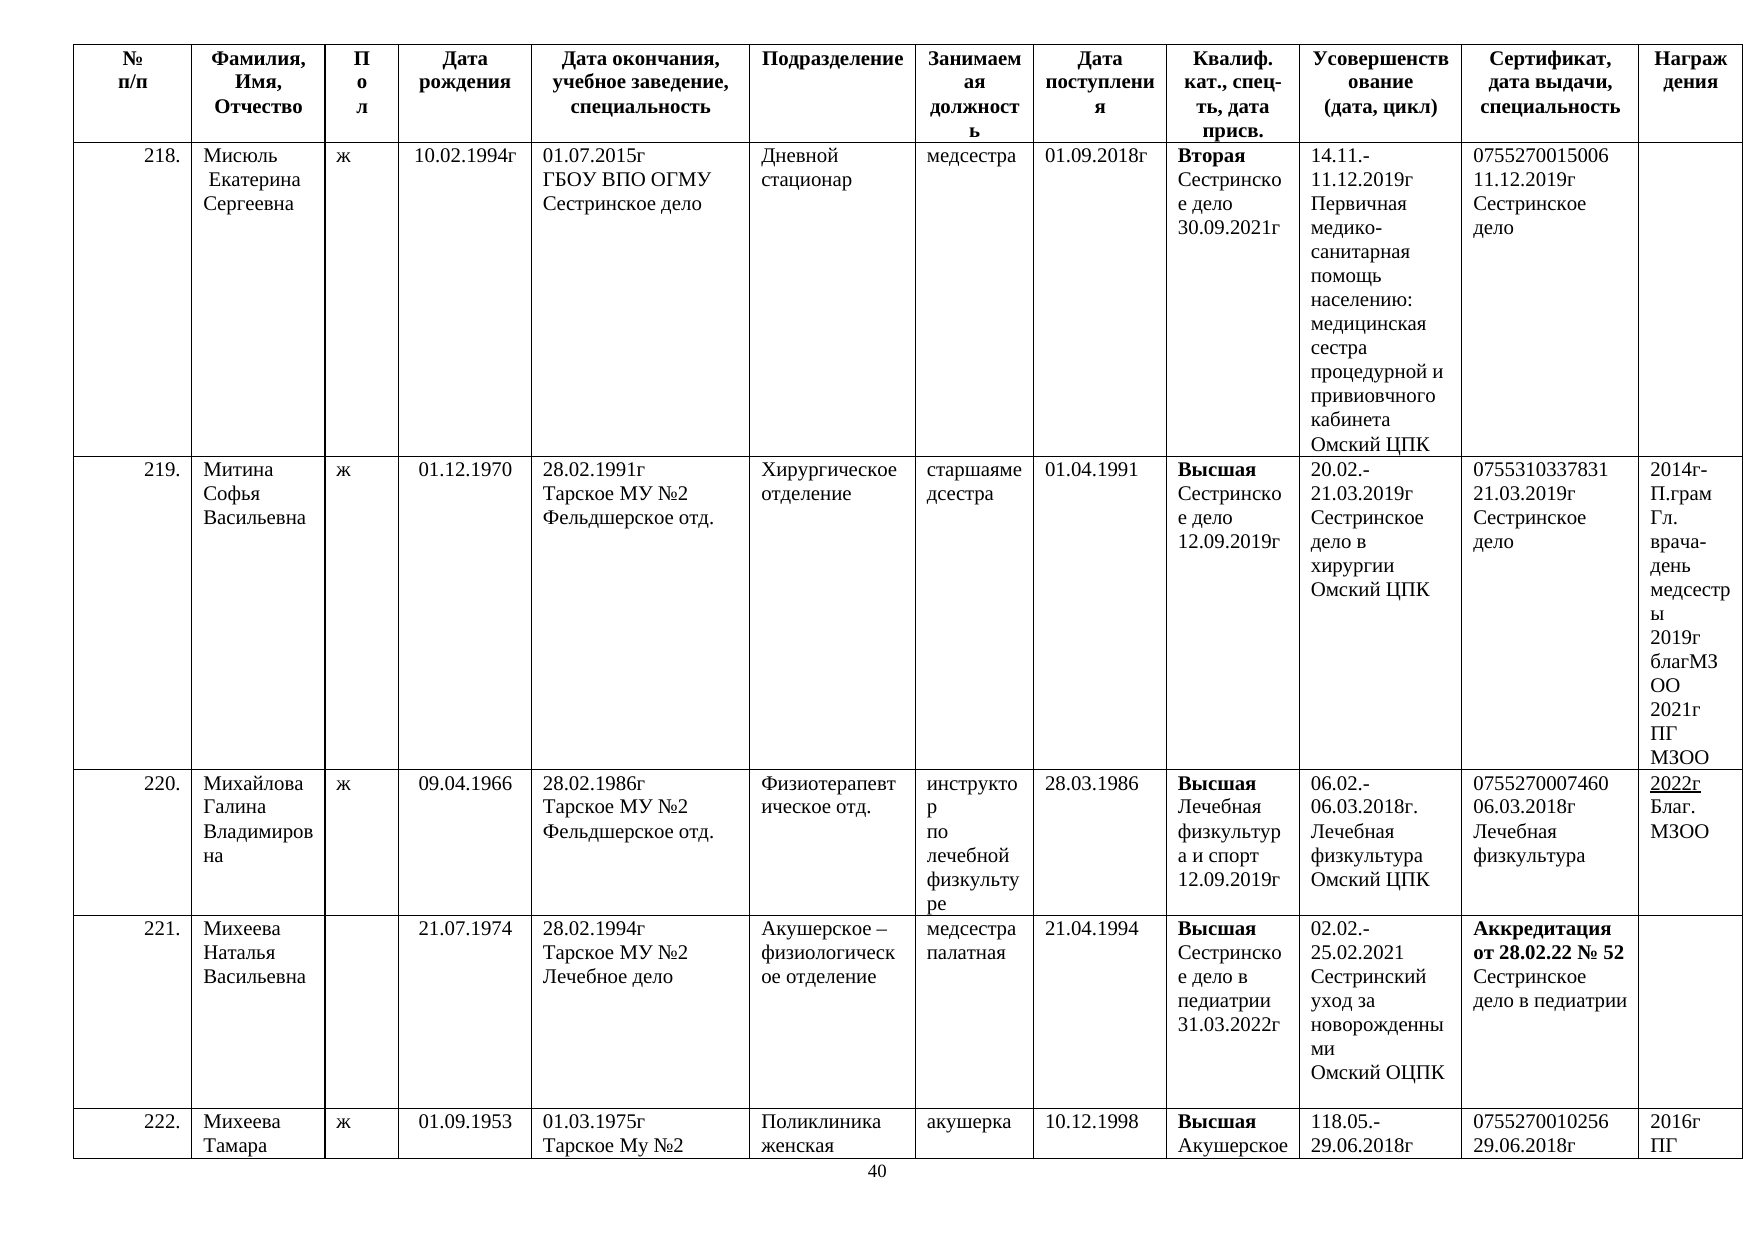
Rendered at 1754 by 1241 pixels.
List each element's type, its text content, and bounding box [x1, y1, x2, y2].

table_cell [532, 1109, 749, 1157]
table_header № п/п [74, 45, 191, 142]
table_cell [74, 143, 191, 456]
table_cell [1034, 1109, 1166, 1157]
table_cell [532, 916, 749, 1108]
table_header Награждения [1639, 45, 1742, 142]
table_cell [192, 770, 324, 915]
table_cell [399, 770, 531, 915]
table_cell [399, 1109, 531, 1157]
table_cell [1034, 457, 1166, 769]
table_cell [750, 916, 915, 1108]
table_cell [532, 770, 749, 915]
table_header Квалиф. кат., спец-ть, дата присв. [1167, 45, 1299, 142]
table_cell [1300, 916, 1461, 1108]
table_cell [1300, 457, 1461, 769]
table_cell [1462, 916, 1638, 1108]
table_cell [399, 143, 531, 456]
table_header Усовершенствование (дата, цикл) [1300, 45, 1461, 142]
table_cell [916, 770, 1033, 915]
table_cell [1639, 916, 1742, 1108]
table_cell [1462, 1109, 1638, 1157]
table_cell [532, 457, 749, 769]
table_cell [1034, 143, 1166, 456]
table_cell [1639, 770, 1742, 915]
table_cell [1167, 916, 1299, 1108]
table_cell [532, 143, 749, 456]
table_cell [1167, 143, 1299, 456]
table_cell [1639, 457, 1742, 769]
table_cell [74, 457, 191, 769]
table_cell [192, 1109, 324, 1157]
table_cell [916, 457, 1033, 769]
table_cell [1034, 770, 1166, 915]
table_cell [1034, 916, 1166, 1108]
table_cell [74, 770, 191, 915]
table_header Дата рождения [399, 45, 531, 142]
table_header Занимаемая должность [916, 45, 1033, 142]
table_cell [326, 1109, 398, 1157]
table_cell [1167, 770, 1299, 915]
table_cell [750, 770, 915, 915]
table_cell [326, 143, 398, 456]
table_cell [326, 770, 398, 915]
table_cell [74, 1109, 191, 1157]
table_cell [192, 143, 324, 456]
table_header П о л [326, 45, 398, 142]
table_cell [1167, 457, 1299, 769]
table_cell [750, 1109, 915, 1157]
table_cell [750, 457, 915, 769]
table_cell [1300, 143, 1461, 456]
table_header Дата поступления [1034, 45, 1166, 142]
table_header Фамилия, Имя, Отчество [192, 45, 324, 142]
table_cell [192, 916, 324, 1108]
table_header Дата окончания, учебное заведение, специальность [532, 45, 749, 142]
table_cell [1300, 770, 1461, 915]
table_header Подразделение [750, 45, 915, 142]
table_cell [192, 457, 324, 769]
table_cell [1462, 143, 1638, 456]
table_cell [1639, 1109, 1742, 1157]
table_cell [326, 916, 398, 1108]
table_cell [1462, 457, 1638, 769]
table_header Сертификат, дата выдачи, специальность [1462, 45, 1638, 142]
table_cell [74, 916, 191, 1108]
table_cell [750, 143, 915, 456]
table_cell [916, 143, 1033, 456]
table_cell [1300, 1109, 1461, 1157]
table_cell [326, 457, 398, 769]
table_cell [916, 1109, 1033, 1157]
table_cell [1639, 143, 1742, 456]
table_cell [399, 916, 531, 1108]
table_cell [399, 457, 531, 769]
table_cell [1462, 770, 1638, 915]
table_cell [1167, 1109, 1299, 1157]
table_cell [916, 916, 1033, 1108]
